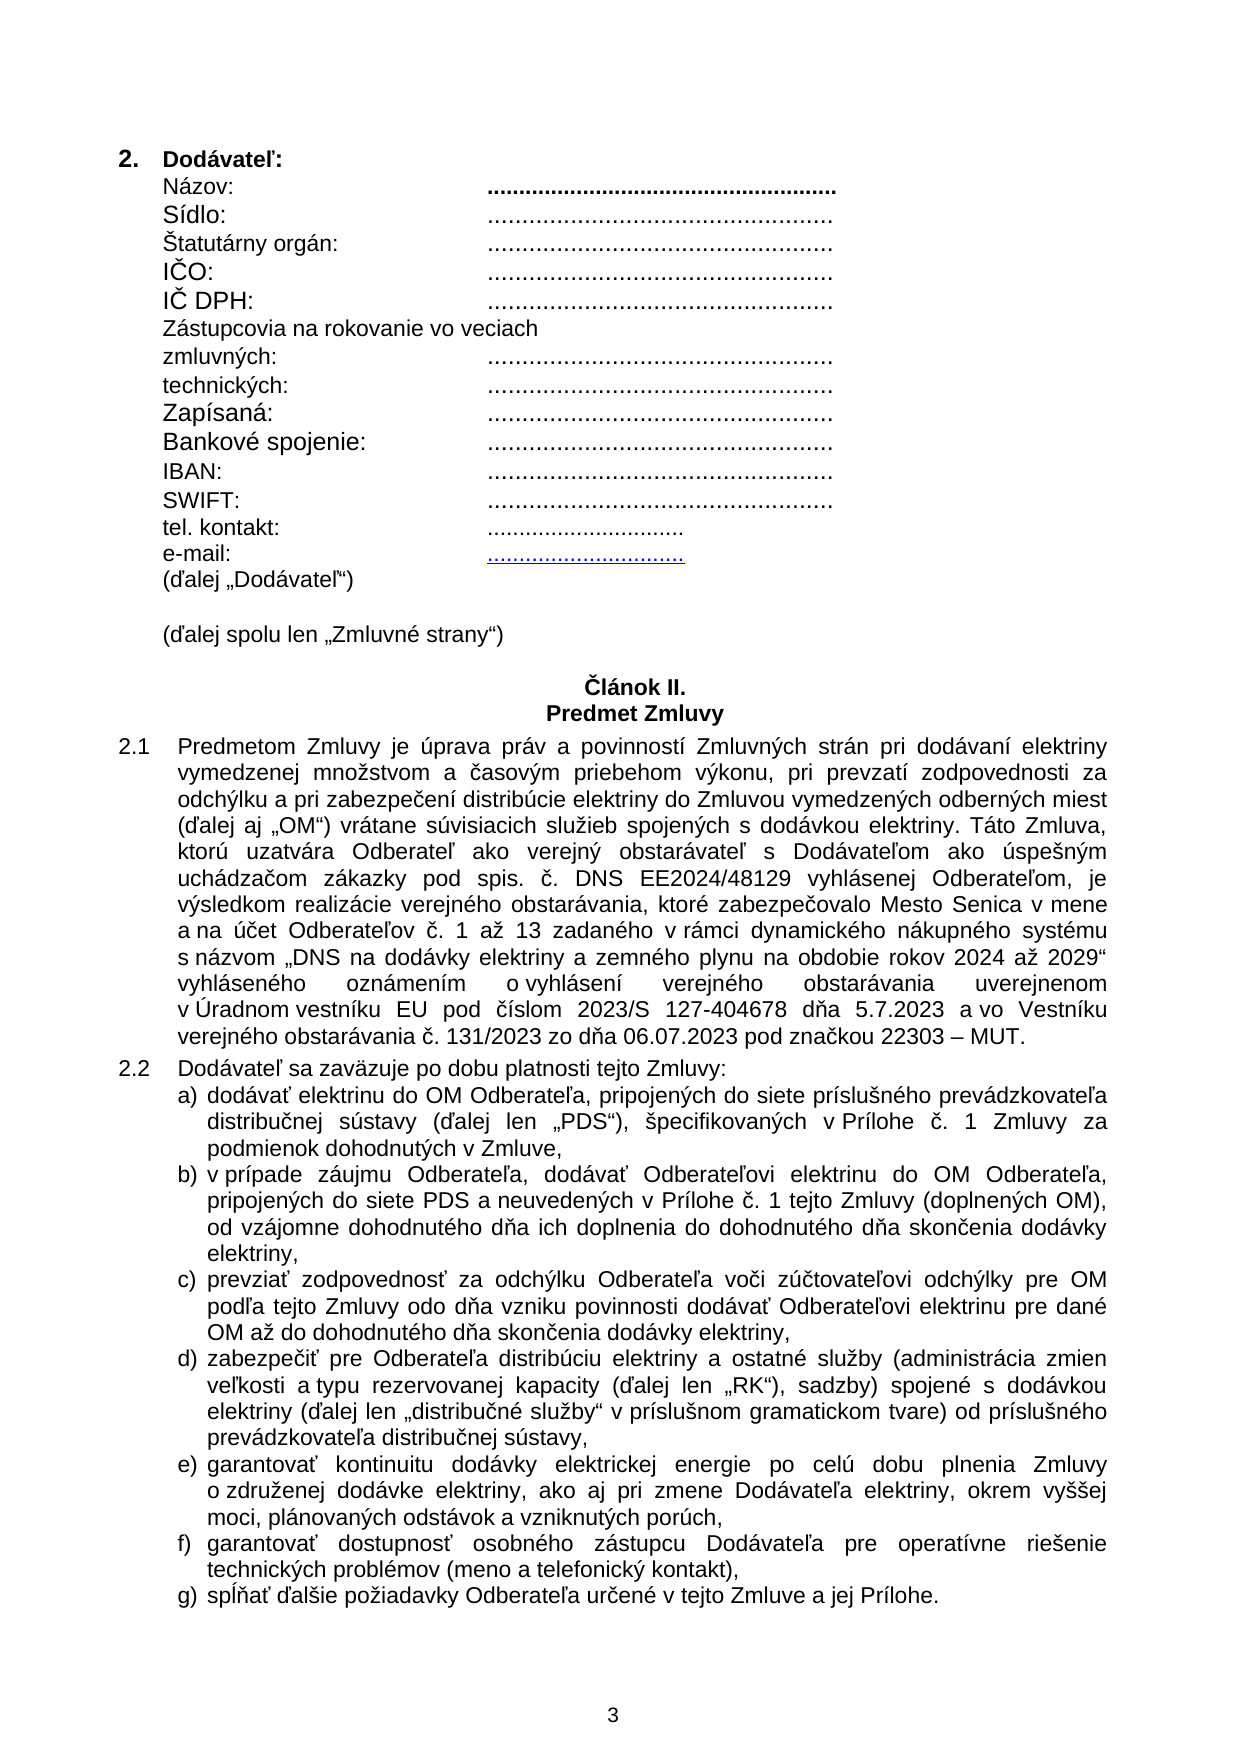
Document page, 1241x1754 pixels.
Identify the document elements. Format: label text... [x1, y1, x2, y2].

text Bankové spojenie: .................................................. [162, 427, 1107, 456]
text Zapísaná: .................................................. [162, 398, 1107, 427]
list spĺňať ďalšie požiadavky Odberateľa určené v tejto Zmluve a jej Prílohe. [177, 1582, 1107, 1609]
list Dodávateľ sa zaväzuje po dobu platnosti tejto Zmluvy: [118, 1055, 1107, 1082]
text technických: .................................................. [162, 370, 1107, 398]
list prevziať zodpovednosť za odchýlku Odberateľa voči zúčtovateľovi odchýlky pre OM podľa tejto Zmluvy odo dňa vzniku povinnosti dodávať Odberateľovi elektrinu pre dané OM až do dohodnutého dňa skončenia dodávky elektriny, [177, 1266, 1107, 1345]
text SWIFT: .................................................. [162, 485, 1107, 513]
text IČ DPH: .................................................. [162, 286, 1107, 314]
list garantovať dostupnosť osobného zástupcu Dodávateľa pre operatívne riešenie technických problémov (meno a telefonický kontakt), [177, 1530, 1107, 1582]
text zmluvných: .................................................. [162, 341, 1107, 370]
text (ďalej „Dodávateľ“) [162, 566, 1107, 592]
text Sídlo: .................................................. [162, 199, 1107, 228]
text (ďalej spolu len „Zmluvné strany“) [118, 621, 1107, 648]
list dodávať elektrinu do OM Odberateľa, pripojených do siete príslušného prevádzkovateľa distribučnej sústavy (ďalej len „PDS“), špecifikovaných v Prílohe č. 1 Zmluvy za podmienok dohodnutých v Zmluve, [177, 1082, 1107, 1161]
text Štatutárny orgán: .................................................. [162, 228, 1107, 257]
list v prípade záujmu Odberateľa, dodávať Odberateľovi elektrinu do OM Odberateľa, pripojených do siete PDS a neuvedených v Prílohe č. 1 tejto Zmluvy (doplnených OM), od vzájomne dohodnutého dňa ich doplnenia do dohodnutého dňa skončenia dodávky elektriny, [177, 1161, 1107, 1266]
list Predmetom Zmluvy je úprava práv a povinností Zmluvných strán pri dodávaní elektriny vymedzenej množstvom a časovým priebehom výkonu, pri prevzatí zodpovednosti za odchýlku a pri zabezpečení distribúcie elektriny do Zmluvou vymedzených odberných miest (ďalej aj „OM“) vrátane súvisiacich služieb spojených s dodávkou elektriny. Táto Zmluva, ktorú uzatvára Odberateľ ako verejný obstarávateľ s Dodávateľom ako úspešným uchádzačom zákazky pod spis. č. DNS EE2024/48129 vyhlásenej Odberateľom, je výsledkom realizácie verejného obstarávania, ktoré zabezpečovalo Mesto Senica v mene a na účet Odberateľov č. 1 až 13 zadaného v rámci dynamického nákupného systému s názvom „DNS na dodávky elektriny a zemného plynu na obdobie rokov 2024 až 2029“ vyhláseného oznámením o vyhlásení verejného obstarávania uverejnenom v Úradnom vestníku EU pod číslom 2023/S 127-404678 dňa 5.7.2023 a vo Vestníku verejného obstarávania č. 131/2023 zo dňa 06.07.2023 pod značkou 22303 – MUT. [118, 733, 1107, 1049]
text IČO: .................................................. [162, 257, 1107, 286]
list zabezpečiť pre Odberateľa distribúciu elektriny a ostatné služby (administrácia zmien veľkosti a typu rezervovanej kapacity (ďalej len „RK“), sadzby) spojené s dodávkou elektriny (ďalej len „distribučné služby“ v príslušnom gramatickom tvare) od príslušného prevádzkovateľa distribučnej sústavy, [177, 1345, 1107, 1451]
list garantovať kontinuitu dodávky elektrickej energie po celú dobu plnenia Zmluvy o združenej dodávke elektriny, ako aj pri zmene Dodávateľa elektriny, okrem vyššej moci, plánovaných odstávok a vzniknutých porúch, [177, 1451, 1107, 1530]
list Dodávateľ: [118, 144, 1107, 173]
text Predmet Zmluvy [118, 700, 1107, 727]
text Článok II. [118, 674, 1107, 700]
text e-mail: ............................... [162, 540, 1107, 566]
text IBAN: .................................................. [162, 456, 1107, 485]
text Názov: ....................................................... [118, 173, 1107, 199]
text Zástupcovia na rokovanie vo veciach [162, 314, 1107, 341]
text tel. kontakt: ............................... [162, 513, 1107, 540]
